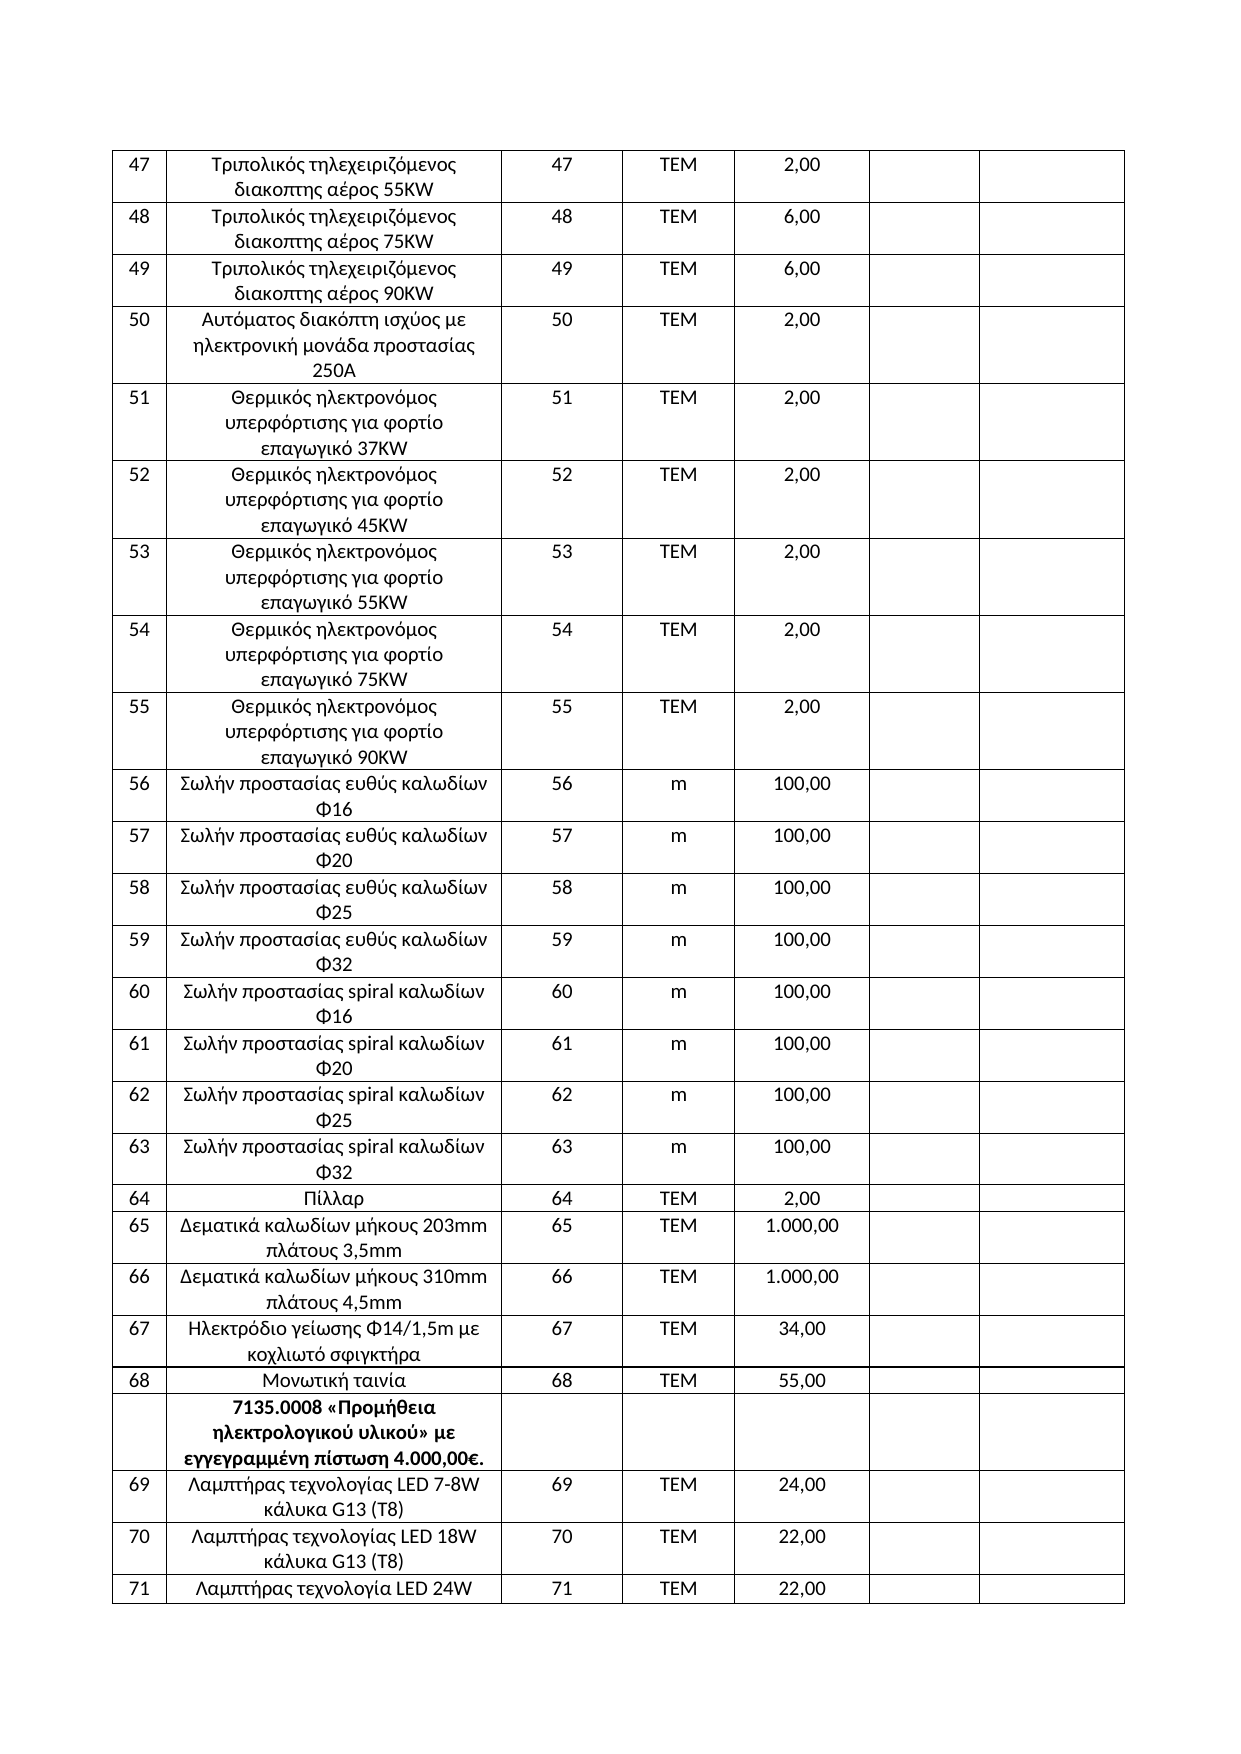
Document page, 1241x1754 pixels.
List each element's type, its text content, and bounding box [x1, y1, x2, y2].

table_cell [980, 616, 1124, 692]
table_cell Λαμπτήρας τεχνολογίας LED 18W κάλυκα G13 (Τ8) [167, 1523, 501, 1574]
table_cell m [623, 926, 734, 977]
table_cell Θερμικός ηλεκτρονόμος υπερφόρτισης για φορτίο επαγωγικό 37KW [167, 384, 501, 460]
table_cell [870, 822, 979, 873]
table_cell [870, 978, 979, 1029]
table_cell 62 [113, 1082, 166, 1132]
table_cell 67 [502, 1316, 622, 1366]
table_cell 34,00 [735, 1316, 869, 1366]
table_cell 51 [502, 384, 622, 460]
table_cell 69 [502, 1471, 622, 1522]
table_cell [167, 1575, 501, 1603]
table_cell [870, 1212, 979, 1263]
table_cell 2,00 [735, 461, 869, 537]
table_cell [980, 384, 1124, 460]
table_cell 50 [502, 307, 622, 383]
table_cell ΤΕΜ [623, 1471, 734, 1522]
table_cell [870, 1030, 979, 1081]
table_cell 69 [113, 1471, 166, 1522]
table_cell 62 [502, 1082, 622, 1132]
table_cell [870, 1471, 979, 1522]
table_cell 2,00 [735, 1185, 869, 1211]
table_cell 22,00 [735, 1575, 869, 1603]
table_cell [870, 307, 979, 383]
table_cell Τριπολικός τηλεχειριζόμενος διακοπτης αέρος 75KW [167, 203, 501, 254]
table_cell 58 [113, 874, 166, 925]
table_cell [980, 1575, 1124, 1603]
table_cell 55 [502, 693, 622, 769]
table_cell 50 [113, 307, 166, 383]
table_cell 2,00 [735, 384, 869, 460]
table_cell ΤΕΜ [623, 461, 734, 537]
table_cell 59 [113, 926, 166, 977]
table_cell m [623, 770, 734, 821]
table_cell 68 [502, 1368, 622, 1393]
table_cell [870, 151, 979, 202]
table_cell 47 [113, 151, 166, 202]
table_cell [870, 874, 979, 925]
table_cell Θερμικός ηλεκτρονόμος υπερφόρτισης για φορτίο επαγωγικό 75KW [167, 616, 501, 692]
table_cell 100,00 [735, 978, 869, 1029]
table_cell ΤΕΜ [623, 1185, 734, 1211]
table_cell [980, 255, 1124, 306]
table_cell [735, 1394, 869, 1470]
table_cell 22,00 [735, 1523, 869, 1574]
table_cell [870, 1082, 979, 1132]
table_cell 64 [113, 1185, 166, 1211]
table_cell Σωλήν προστασίας spiral καλωδίων Φ16 [167, 978, 501, 1029]
table_cell 1.000,00 [735, 1212, 869, 1263]
table_cell 53 [502, 539, 622, 615]
table_cell [870, 384, 979, 460]
table_cell [980, 1185, 1124, 1211]
table_cell [980, 1523, 1124, 1574]
table_cell [870, 1575, 979, 1603]
table_cell [980, 978, 1124, 1029]
table_cell 53 [113, 539, 166, 615]
table_cell ΤΕΜ [623, 1368, 734, 1393]
table_cell m [623, 978, 734, 1029]
table_cell [870, 1368, 979, 1393]
table_cell 64 [502, 1185, 622, 1211]
table_cell 56 [113, 770, 166, 821]
table_cell [980, 770, 1124, 821]
table_cell ΤΕΜ [623, 616, 734, 692]
table_cell [980, 1134, 1124, 1184]
table_cell 49 [502, 255, 622, 306]
table_cell [980, 203, 1124, 254]
table_cell ΤΕΜ [623, 307, 734, 383]
table_cell 55,00 [735, 1368, 869, 1393]
table_cell 100,00 [735, 1134, 869, 1184]
table_cell Δεματικά καλωδίων μήκους 203mm πλάτους 3,5mm [167, 1212, 501, 1263]
table_cell 57 [502, 822, 622, 873]
table_cell 66 [502, 1264, 622, 1314]
table_cell 2,00 [735, 151, 869, 202]
table_cell [870, 461, 979, 537]
table_cell 70 [502, 1523, 622, 1574]
table_cell 70 [113, 1523, 166, 1574]
table_cell 100,00 [735, 926, 869, 977]
table_cell [870, 926, 979, 977]
table_cell 52 [502, 461, 622, 537]
table_cell [870, 1316, 979, 1366]
table_cell Σωλήν προστασίας spiral καλωδίων Φ32 [167, 1134, 501, 1184]
table_cell 24,00 [735, 1471, 869, 1522]
table_cell 63 [113, 1134, 166, 1184]
table_cell Σωλήν προστασίας spiral καλωδίων Φ20 [167, 1030, 501, 1081]
table_cell 71 [502, 1575, 622, 1603]
table_cell 65 [113, 1212, 166, 1263]
table_cell 68 [113, 1368, 166, 1393]
table_cell Θερμικός ηλεκτρονόμος υπερφόρτισης για φορτίο επαγωγικό 90KW [167, 693, 501, 769]
table_cell [980, 1082, 1124, 1132]
table_cell 2,00 [735, 539, 869, 615]
table_cell ΤΕΜ [623, 693, 734, 769]
table_cell [870, 1185, 979, 1211]
table_cell ΤΕΜ [623, 1316, 734, 1366]
table_cell [980, 461, 1124, 537]
table_cell Σωλήν προστασίας ευθύς καλωδίων Φ32 [167, 926, 501, 977]
table_cell Λαμπτήρας τεχνολογίας LED 7-8W κάλυκα G13 (Τ8) [167, 1471, 501, 1522]
table_cell 65 [502, 1212, 622, 1263]
table_cell Αυτόματος διακόπτη ισχύος με ηλεκτρονική μονάδα προστασίας 250Α [167, 307, 501, 383]
table_cell [980, 539, 1124, 615]
table_cell [502, 1394, 622, 1470]
table_cell 1.000,00 [735, 1264, 869, 1314]
table_cell 51 [113, 384, 166, 460]
table_cell 55 [113, 693, 166, 769]
table_cell [870, 1134, 979, 1184]
table_cell 47 [502, 151, 622, 202]
table_cell 100,00 [735, 822, 869, 873]
table_cell m [623, 822, 734, 873]
table_cell [980, 1471, 1124, 1522]
table_cell ΤΕΜ [623, 151, 734, 202]
table_cell ΤΕΜ [623, 1212, 734, 1263]
table_cell [870, 770, 979, 821]
table_cell 59 [502, 926, 622, 977]
table_cell [980, 1394, 1124, 1470]
table_cell 6,00 [735, 255, 869, 306]
table_cell 57 [113, 822, 166, 873]
table_cell [980, 1316, 1124, 1366]
table_cell [870, 1394, 979, 1470]
table_cell Δεματικά καλωδίων μήκους 310mm πλάτους 4,5mm [167, 1264, 501, 1314]
table_cell Μονωτική ταινία [167, 1368, 501, 1393]
table_cell 60 [113, 978, 166, 1029]
table_cell 63 [502, 1134, 622, 1184]
table_cell Θερμικός ηλεκτρονόμος υπερφόρτισης για φορτίο επαγωγικό 45KW [167, 461, 501, 537]
table_cell 2,00 [735, 307, 869, 383]
table_cell 48 [502, 203, 622, 254]
table_cell 2,00 [735, 616, 869, 692]
table_cell [870, 203, 979, 254]
table_cell [870, 693, 979, 769]
table_cell 100,00 [735, 1082, 869, 1132]
table_cell Πίλλαρ [167, 1185, 501, 1211]
table_cell ΤΕΜ [623, 255, 734, 306]
table_cell [980, 874, 1124, 925]
table_cell 56 [502, 770, 622, 821]
table_cell ΤΕΜ [623, 384, 734, 460]
table_cell Σωλήν προστασίας ευθύς καλωδίων Φ16 [167, 770, 501, 821]
table_cell [980, 693, 1124, 769]
table_cell 54 [113, 616, 166, 692]
table_cell Σωλήν προστασίας ευθύς καλωδίων Φ20 [167, 822, 501, 873]
table_cell m [623, 874, 734, 925]
table_cell ΤΕΜ [623, 1575, 734, 1603]
table_cell 2,00 [735, 693, 869, 769]
table_cell [870, 1523, 979, 1574]
table_cell [980, 926, 1124, 977]
table_cell 52 [113, 461, 166, 537]
table_cell ΤΕΜ [623, 1523, 734, 1574]
table_cell Ηλεκτρόδιο γείωσης Φ14/1,5m με κοχλιωτό σφιγκτήρα [167, 1316, 501, 1366]
table_cell [870, 539, 979, 615]
table_cell [870, 255, 979, 306]
table_cell Θερμικός ηλεκτρονόμος υπερφόρτισης για φορτίο επαγωγικό 55KW [167, 539, 501, 615]
table_cell m [623, 1082, 734, 1132]
table_cell [980, 307, 1124, 383]
table_cell 71 [113, 1575, 166, 1603]
table_cell [980, 822, 1124, 873]
table_cell [623, 1394, 734, 1470]
table_cell Τριπολικός τηλεχειριζόμενος διακοπτης αέρος 55KW [167, 151, 501, 202]
table_cell 67 [113, 1316, 166, 1366]
table_cell 61 [502, 1030, 622, 1081]
table_cell [870, 1264, 979, 1314]
table_cell Σωλήν προστασίας spiral καλωδίων Φ25 [167, 1082, 501, 1132]
table_cell 48 [113, 203, 166, 254]
table_cell ΤΕΜ [623, 1264, 734, 1314]
table_cell [980, 1264, 1124, 1314]
table_cell 100,00 [735, 874, 869, 925]
table_cell 58 [502, 874, 622, 925]
table_cell 7135.0008 «Προμήθεια ηλεκτρολογικού υλικού» με εγγεγραμμένη πίστωση 4.000,00€. [167, 1394, 501, 1470]
table_cell 66 [113, 1264, 166, 1314]
table_cell ΤΕΜ [623, 539, 734, 615]
table_cell [980, 1212, 1124, 1263]
table_cell m [623, 1030, 734, 1081]
table_cell [113, 1394, 166, 1470]
table_cell 60 [502, 978, 622, 1029]
table_cell ΤΕΜ [623, 203, 734, 254]
table_cell 49 [113, 255, 166, 306]
table_cell 6,00 [735, 203, 869, 254]
table_cell 54 [502, 616, 622, 692]
table_cell Σωλήν προστασίας ευθύς καλωδίων Φ25 [167, 874, 501, 925]
table_cell [980, 1030, 1124, 1081]
table_cell Τριπολικός τηλεχειριζόμενος διακοπτης αέρος 90KW [167, 255, 501, 306]
table_cell 100,00 [735, 1030, 869, 1081]
table_cell 61 [113, 1030, 166, 1081]
table_cell [980, 151, 1124, 202]
table_cell m [623, 1134, 734, 1184]
table_cell 100,00 [735, 770, 869, 821]
table_cell [980, 1368, 1124, 1393]
table_cell [870, 616, 979, 692]
